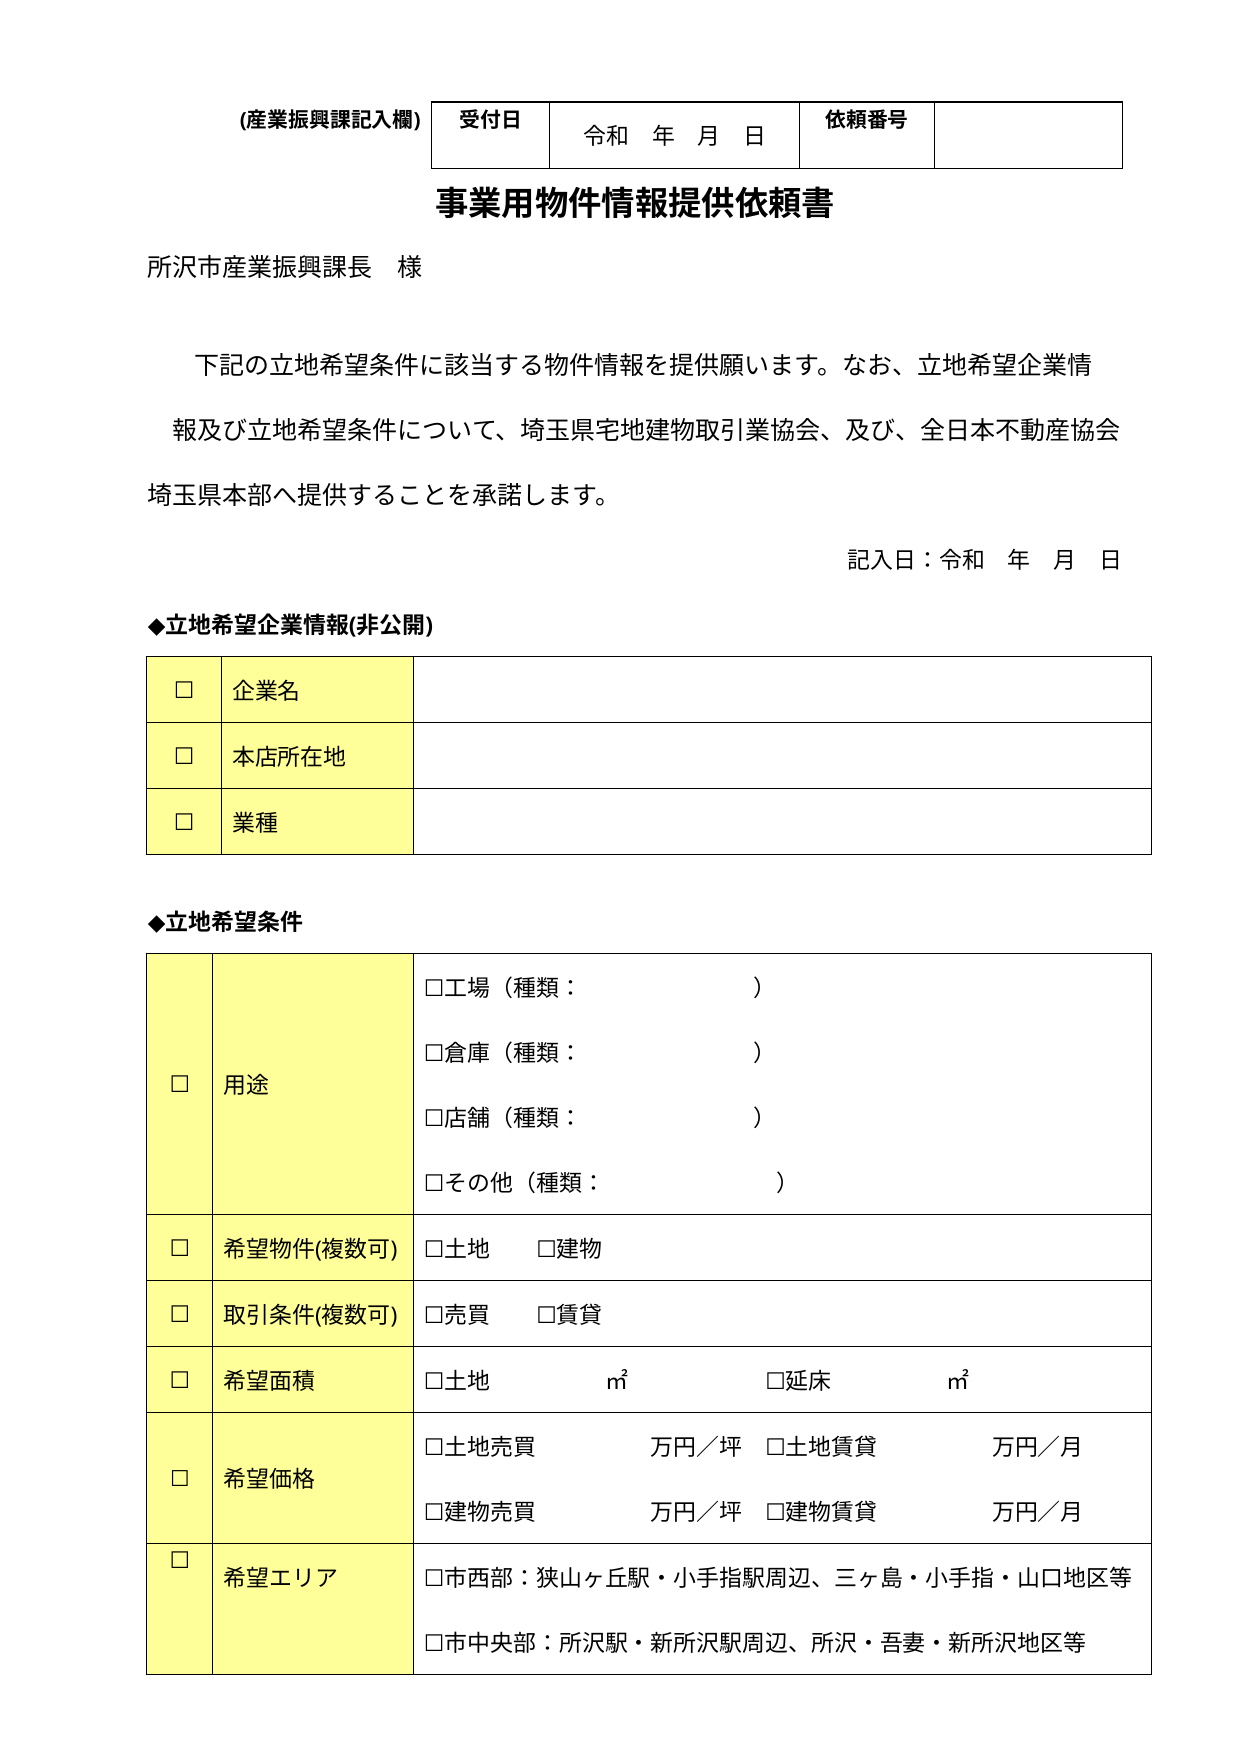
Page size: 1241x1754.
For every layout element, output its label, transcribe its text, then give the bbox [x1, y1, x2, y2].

text 記入日：令和 年 月 日 [148, 526, 1122, 591]
table_header [935, 103, 1122, 167]
table_header 依頼番号 [800, 103, 934, 167]
table_cell 取引条件(複数可) [213, 1281, 413, 1346]
text 事業用物件情報提供依頼書 [148, 168, 1122, 233]
text 下記の立地希望条件に該当する物件情報を提供願います。なお、立地希望企業情 [169, 331, 1122, 396]
table_header 令和 年 月 日 [550, 103, 799, 167]
table_cell 希望物件(複数可) [213, 1215, 413, 1280]
table_header 受付日 [432, 103, 549, 167]
table_header [414, 657, 1151, 722]
table_header (産業振興課記入欄) [196, 103, 431, 167]
table_cell 売買 賃貸 [414, 1281, 1151, 1346]
table_cell 本店所在地 [222, 723, 413, 788]
text ◆立地希望企業情報(非公開) [148, 591, 1122, 656]
table_header 企業名 [222, 657, 413, 722]
table_header 用途 [213, 954, 413, 1214]
table_cell 土地 ㎡ 延床 ㎡ [414, 1347, 1151, 1412]
table_cell 土地 建物 [414, 1215, 1151, 1280]
text 報及び立地希望条件について、埼玉県宅地建物取引業協会、及び、全日本不動産協会埼玉県本部へ提供することを承諾します。 [148, 396, 1122, 526]
table_cell 希望価格 [213, 1413, 413, 1543]
table_cell 希望エリア [213, 1544, 413, 1674]
table_cell 土地売買 万円／坪 土地賃貸 万円／月 建物売買 万円／坪 建物賃貸 万円／月 [414, 1413, 1151, 1543]
text ◆立地希望条件 [148, 888, 1122, 953]
table_cell 希望面積 [213, 1347, 413, 1412]
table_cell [414, 1544, 1151, 1674]
text 所沢市産業振興課長 様 [148, 233, 1122, 298]
table_header 工場（種類： ） 倉庫（種類： ） 店舗（種類： ） その他（種類： ） [414, 954, 1151, 1214]
table_cell 業種 [222, 789, 413, 854]
table_cell [414, 789, 1151, 854]
table_cell [414, 723, 1151, 788]
